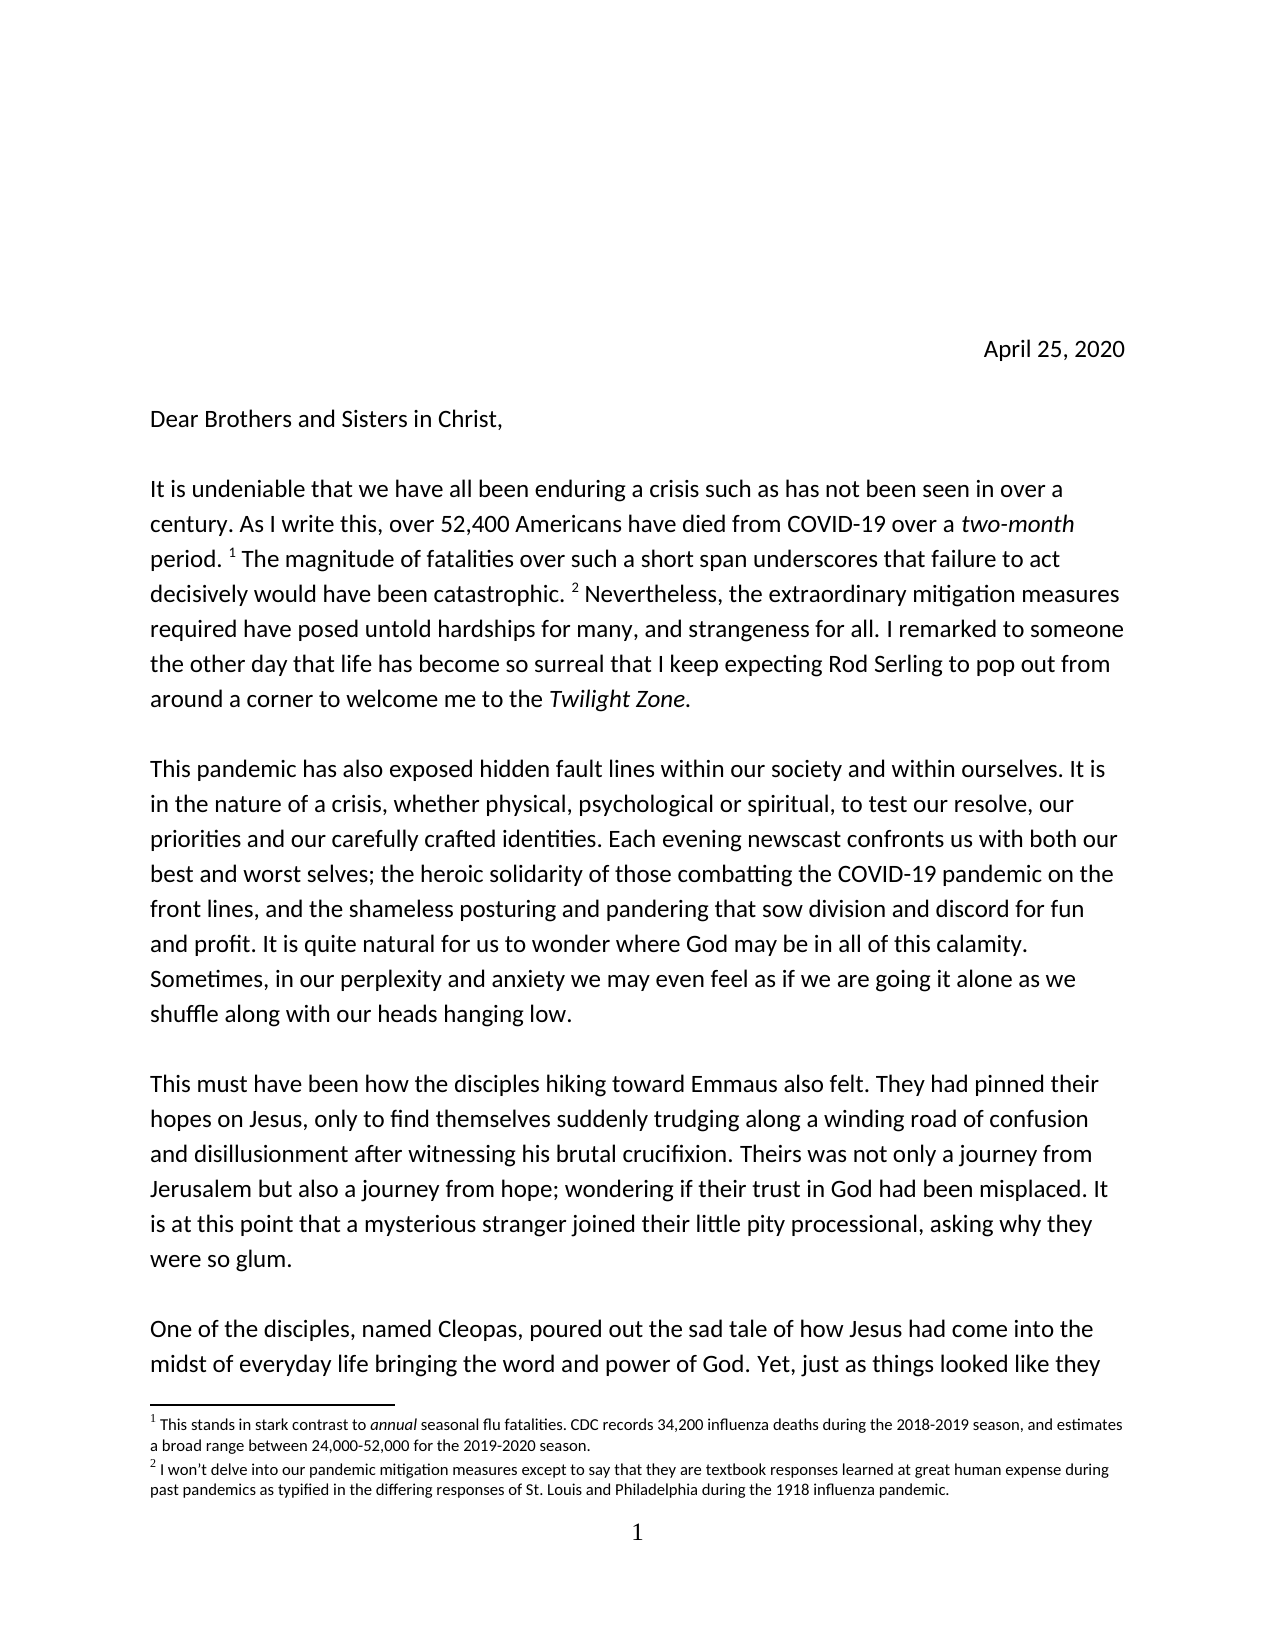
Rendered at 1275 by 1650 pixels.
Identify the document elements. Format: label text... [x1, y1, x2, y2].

text This pandemic has also exposed hidden fault lines within our society and within ourselves. It is in the nature of a crisis, whether physical, psychological or spiritual, to test our resolve, our priorities and our carefully crafted identities. Each evening newscast confronts us with both our best and worst selves; the heroic solidarity of those combatting the COVID-19 pandemic on the front lines, and the shameless posturing and pandering that sow division and discord for fun and profit. It is quite natural for us to wonder where God may be in all of this calamity. Sometimes, in our perplexity and anxiety we may even feel as if we are going it alone as we shuffle along with our heads hanging low. [150, 753, 1125, 1029]
text April 25, 2020 [150, 333, 1125, 364]
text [150, 1313, 1125, 1379]
text Dear Brothers and Sisters in Christ, [150, 403, 1125, 434]
text This must have been how the disciples hiking toward Emmaus also felt. They had pinned their hopes on Jesus, only to find themselves suddenly trudging along a winding road of confusion and disillusionment after witnessing his brutal crucifixion. Theirs was not only a journey from Jerusalem but also a journey from hope; wondering if their trust in God had been misplaced. It is at this point that a mysterious stranger joined their little pity processional, asking why they were so glum. [150, 1068, 1125, 1274]
text It is undeniable that we have all been enduring a crisis such as has not been seen in over a century. As I write this, over 52,400 Americans have died from COVID-19 over a two-month period. The magnitude of fatalities over such a short span underscores that failure to act decisively would have been catastrophic. Nevertheless, the extraordinary mitigation measures required have posed untold hardships for many, and strangeness for all. I remarked to someone the other day that life has become so surreal that I keep expecting Rod Serling to pop out from around a corner to welcome me to the Twilight Zone. [150, 473, 1125, 714]
